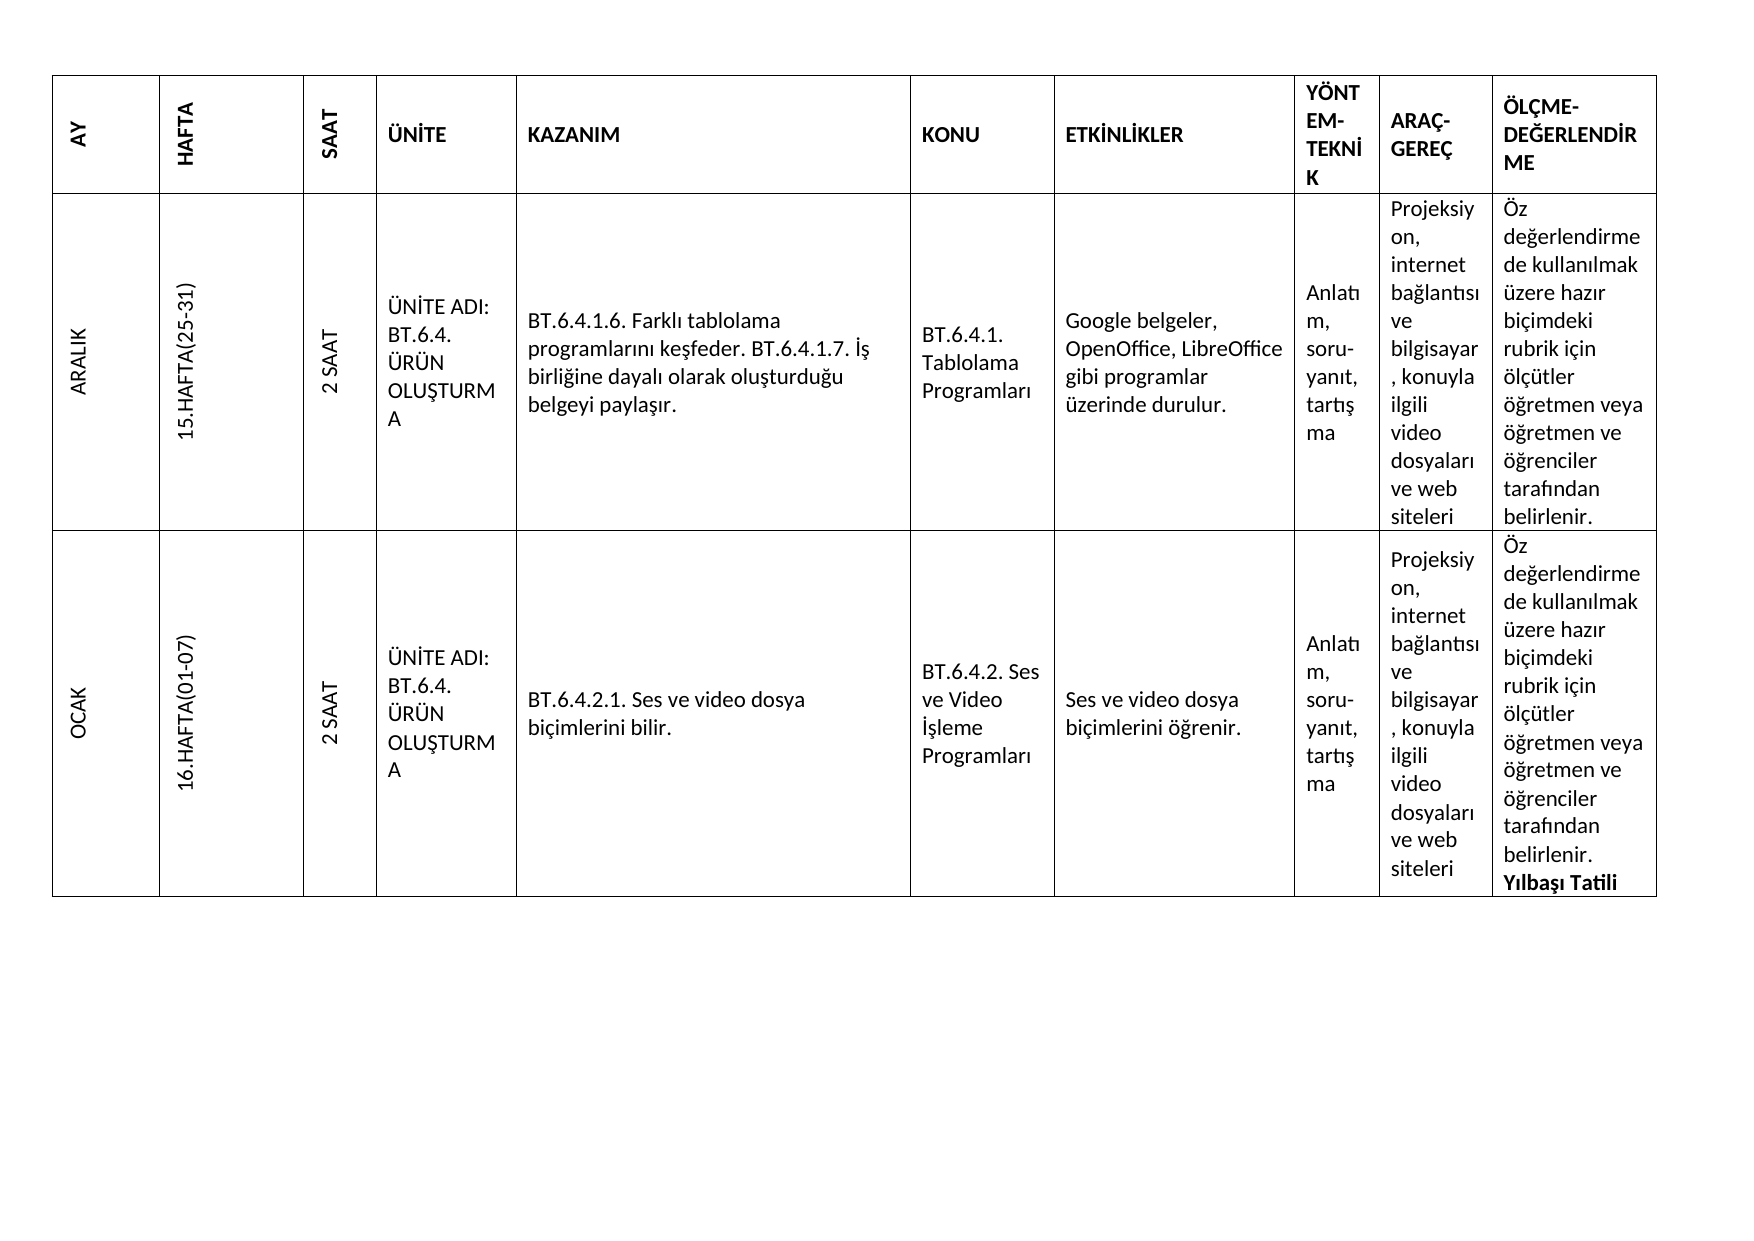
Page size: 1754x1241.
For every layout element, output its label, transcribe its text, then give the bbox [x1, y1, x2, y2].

table_header ÜNİTE [377, 76, 516, 193]
table_cell 2 SAAT [304, 531, 376, 896]
table_header YÖNTEM-TEKNİK [1295, 76, 1379, 193]
table_header ETKİNLİKLER [1055, 76, 1294, 193]
table_cell ARALIK [53, 194, 159, 530]
table_header HAFTA [160, 76, 303, 193]
table_cell Google belgeler, OpenOffice, LibreOffice gibi programlar üzerinde durulur. [1055, 194, 1294, 530]
table_cell Projeksiyon, internet bağlantısı ve bilgisayar, konuyla ilgili video dosyaları ve web siteleri [1380, 194, 1492, 530]
table_cell 16.HAFTA(01-07) [160, 531, 303, 896]
table_header SAAT [304, 76, 376, 193]
table_cell BT.6.4.1.6. Farklı tablolama programlarını keşfeder. BT.6.4.1.7. İş birliğine dayalı olarak oluşturduğu belgeyi paylaşır. [517, 194, 910, 530]
table_header ÖLÇME-DEĞERLENDİRME [1493, 76, 1656, 193]
table_cell Anlatım, soru-yanıt, tartışma [1295, 194, 1379, 530]
table_cell BT.6.4.1. Tablolama Programları [911, 194, 1054, 530]
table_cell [1380, 531, 1492, 896]
table_header ARAÇ-GEREÇ [1380, 76, 1492, 193]
table_cell Öz değerlendirmede kullanılmak üzere hazır biçimdeki rubrik için ölçütler öğretmen veya öğretmen ve öğrenciler tarafından belirlenir. Yılbaşı Tatili [1493, 531, 1656, 896]
table_cell ÜNİTE ADI: BT.6.4. ÜRÜN OLUŞTURMA [377, 194, 516, 530]
table_header AY [53, 76, 159, 193]
table_cell 15.HAFTA(25-31) [160, 194, 303, 530]
table_cell Öz değerlendirmede kullanılmak üzere hazır biçimdeki rubrik için ölçütler öğretmen veya öğretmen ve öğrenciler tarafından belirlenir. [1493, 194, 1656, 530]
table_cell 2 SAAT [304, 194, 376, 530]
table_cell Ses ve video dosya biçimlerini öğrenir. [1055, 531, 1294, 896]
table_cell BT.6.4.2.1. Ses ve video dosya biçimlerini bilir. [517, 531, 910, 896]
table_cell Anlatım, soru-yanıt, tartışma [1295, 531, 1379, 896]
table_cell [911, 531, 1054, 896]
table_cell OCAK [53, 531, 159, 896]
table_header KONU [911, 76, 1054, 193]
table_cell ÜNİTE ADI: BT.6.4. ÜRÜN OLUŞTURMA [377, 531, 516, 896]
table_header KAZANIM [517, 76, 910, 193]
